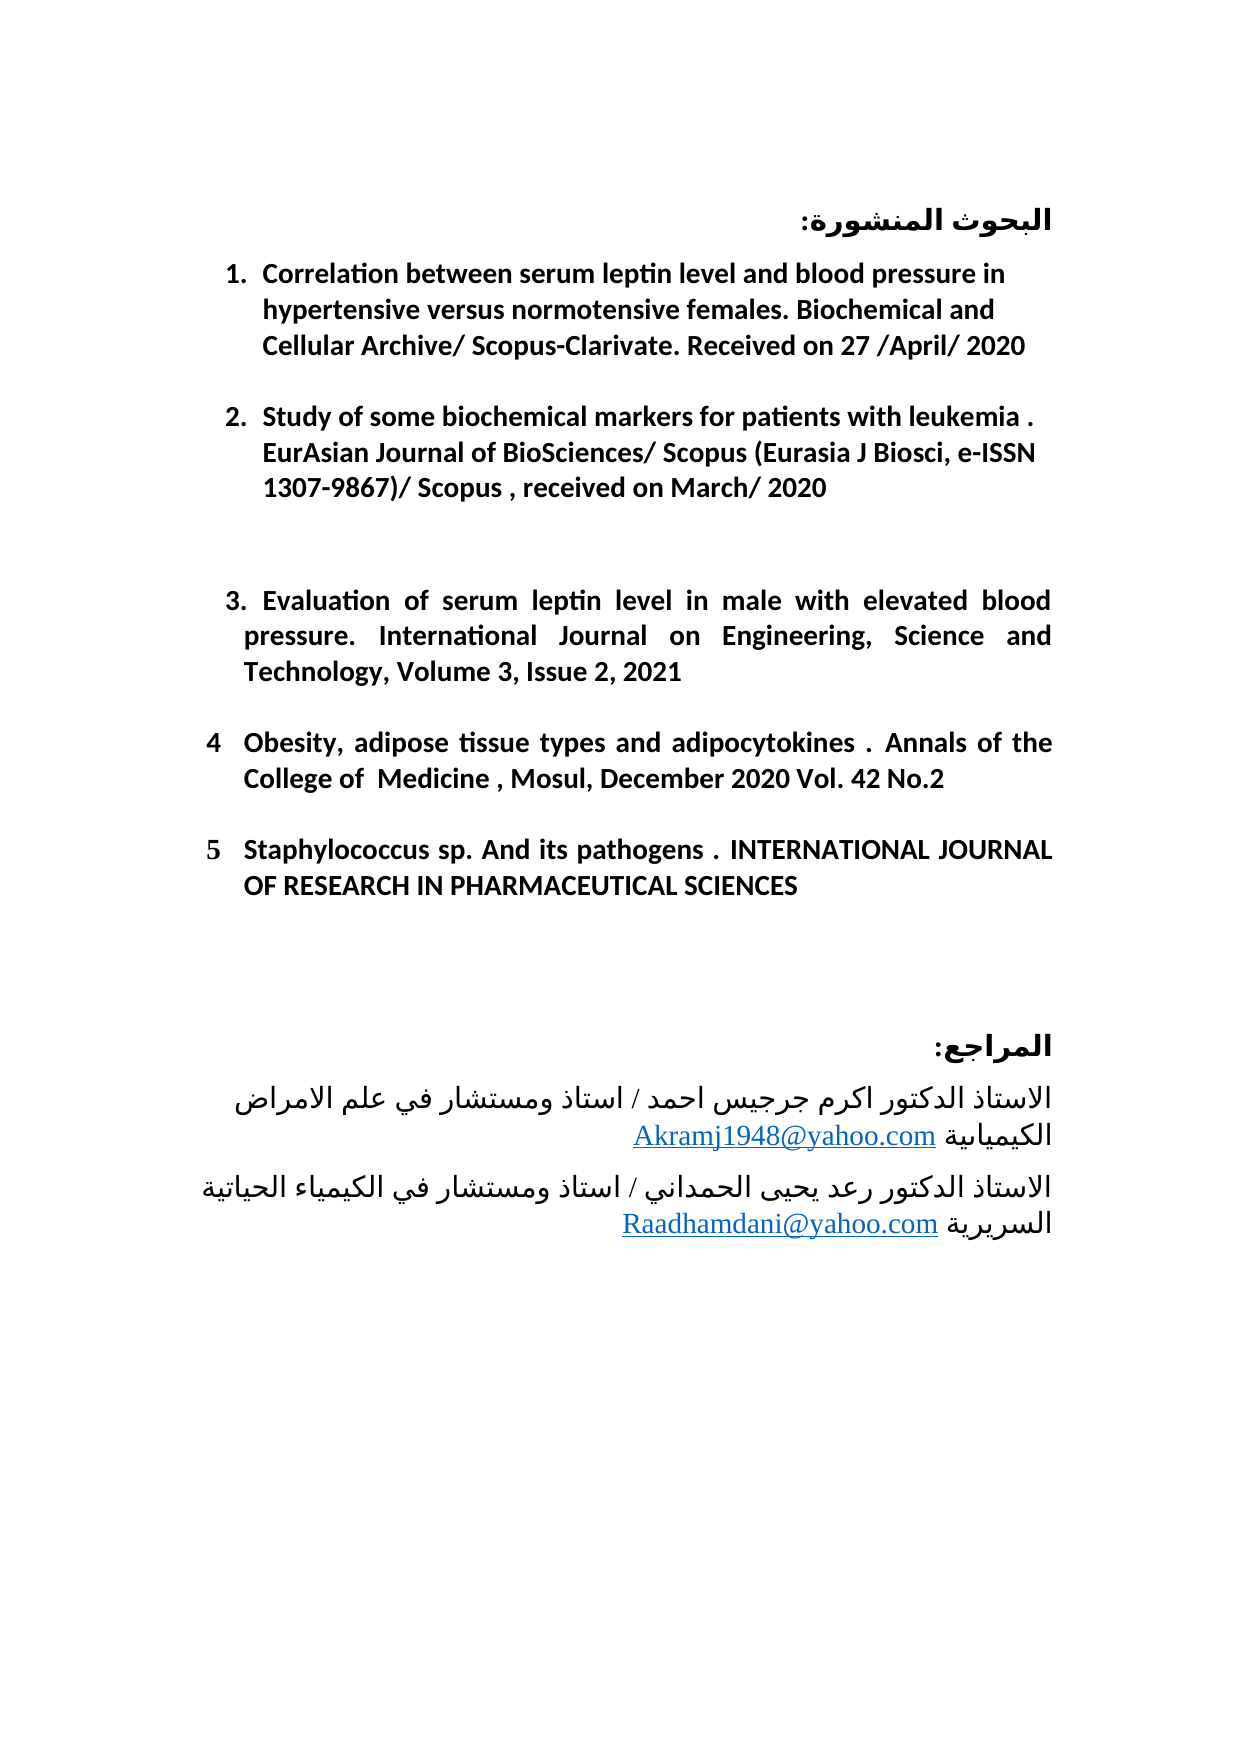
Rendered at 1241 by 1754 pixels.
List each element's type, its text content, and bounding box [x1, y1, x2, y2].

text الاستاذ الدكتور رعد يحيى الحمداني / استاذ ومستشار في الكيمياء الحياتية السريرية Raadhamdani@yahoo.com [187, 1170, 1053, 1240]
list Correlation between serum leptin level and blood pressure in hypertensive versus normotensive females. Biochemical and Cellular Archive/ Scopus-Clarivate. Received on 27 /April/ 2020 [225, 256, 1053, 362]
list Study of some biochemical markers for patients with leukemia . EurAsian Journal of BioSciences/ Scopus (Eurasia J Biosci, e-ISSN 1307-9867)/ Scopus , received on March/ 2020 [225, 398, 1053, 505]
list Evaluation of serum leptin level in male with elevated blood pressure. International Journal on Engineering, Science and Technology, Volume 3, Issue 2, 2021 [225, 582, 1053, 688]
text الاستاذ الدكتور اكرم جرجيس احمد / استاذ ومستشار في علم الامراض الكيمياىية Akramj1948@yahoo.com [187, 1081, 1053, 1151]
list Staphylococcus sp. And its pathogens . INTERNATIONAL JOURNAL OF RESEARCH IN PHARMACEUTICAL SCIENCES [206, 831, 1053, 902]
text البحوث المنشورة: [187, 203, 1053, 236]
list Obesity, adipose tissue types and adipocytokines . Annals of the College of Medicine , Mosul, December 2020 Vol. 42 No.2 [206, 724, 1053, 795]
text المراجع: [187, 1029, 1053, 1062]
